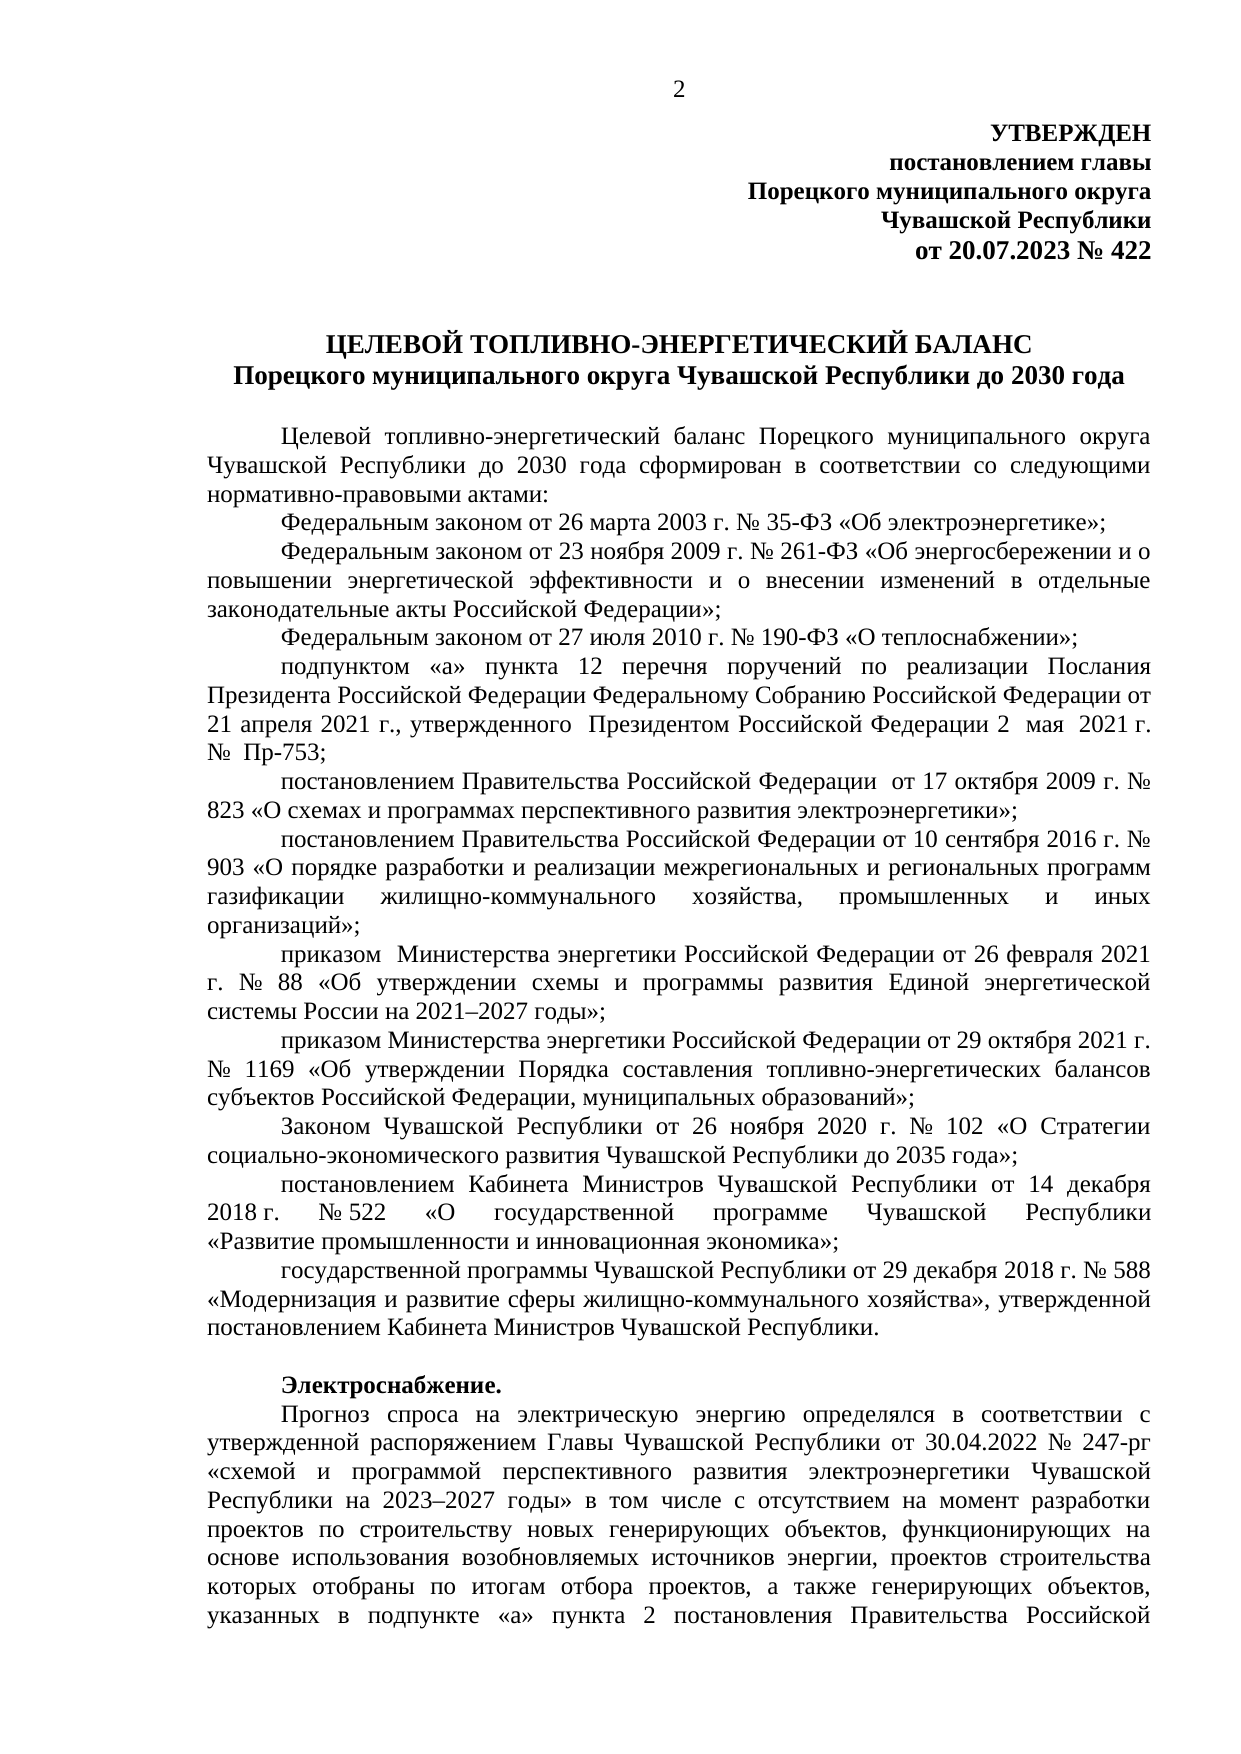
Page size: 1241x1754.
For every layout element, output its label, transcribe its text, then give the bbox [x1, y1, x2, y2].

title УТВЕРЖДЕН [416, 118, 1151, 147]
list Законом Чувашской Республики от 26 ноября . № 102 «О Стратегии социально-экономического развития Чувашской Республики до 2035 года»; [207, 1111, 1152, 1169]
list приказом Министерства энергетики Российской Федерации от 26 февраля . № 88 «Об утверждении схемы и программы развития Единой энергетической системы России на 2021–2027 годы»; [207, 939, 1152, 1025]
list Федеральным законом от 27 июля . № 190-ФЗ «О теплоснабжении»; [207, 622, 1152, 651]
title от 20.07.2023 № 422 [207, 234, 1152, 266]
list Целевой топливно-энергетический баланс Порецкого муниципального округа Чувашской Республики до 2030 года сформирован в соответствии со следующими нормативно-правовыми актами: [207, 421, 1152, 507]
list Электроснабжение. [207, 1370, 1152, 1399]
list постановлением Правительства Российской Федерации от 17 октября . № 823 «О схемах и программах перспективного развития электроэнергетики»; [207, 766, 1152, 824]
list подпунктом «а» пункта 12 перечня поручений по реализации Послания Президента Российской Федерации Федеральному Собранию Российской Федерации от 21 апреля ., утвержденного Президентом Российской Федерации 2 мая . № Пр-753; [207, 651, 1152, 766]
title Порецкого муниципального округа Чувашской Республики до 2030 года [207, 359, 1152, 390]
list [207, 1399, 1152, 1629]
list Федеральным законом от 23 ноября . № 261-ФЗ «Об энергосбережении и о повышении энергетической эффективности и о внесении изменений в отдельные законодательные акты Российской Федерации»; [207, 536, 1152, 622]
list приказом Министерства энергетики Российской Федерации от 29 октября . № 1169 «Об утверждении Порядка составления топливно-энергетических балансов субъектов Российской Федерации, муниципальных образований»; [207, 1025, 1152, 1111]
list Федеральным законом от 26 марта . № 35-ФЗ «Об электроэнергетике»; [207, 507, 1152, 536]
title Порецкого муниципального округа [416, 176, 1151, 205]
title постановлением главы [416, 147, 1151, 176]
title Чувашской Республики [416, 206, 1151, 234]
list государственной программы Чувашской Республики от 29 декабря . № 588 «Модернизация и развитие сферы жилищно-коммунального хозяйства», утвержденной постановлением Кабинета Министров Чувашской Республики. [207, 1255, 1152, 1341]
list постановлением Правительства Российской Федерации от 10 сентября . № 903 «О порядке разработки и реализации межрегиональных и региональных программ газификации жилищно-коммунального хозяйства, промышленных и иных организаций»; [207, 824, 1152, 939]
title ЦЕЛЕВОЙ ТОПЛИВНО-ЭНЕРГЕТИЧЕСКИЙ БАЛАНС [207, 328, 1152, 359]
list постановлением Кабинета Министров Чувашской Республики от 14 декабря . № 522 «О государственной программе Чувашской Республики «Развитие промышленности и инновационная экономика»; [207, 1169, 1152, 1255]
